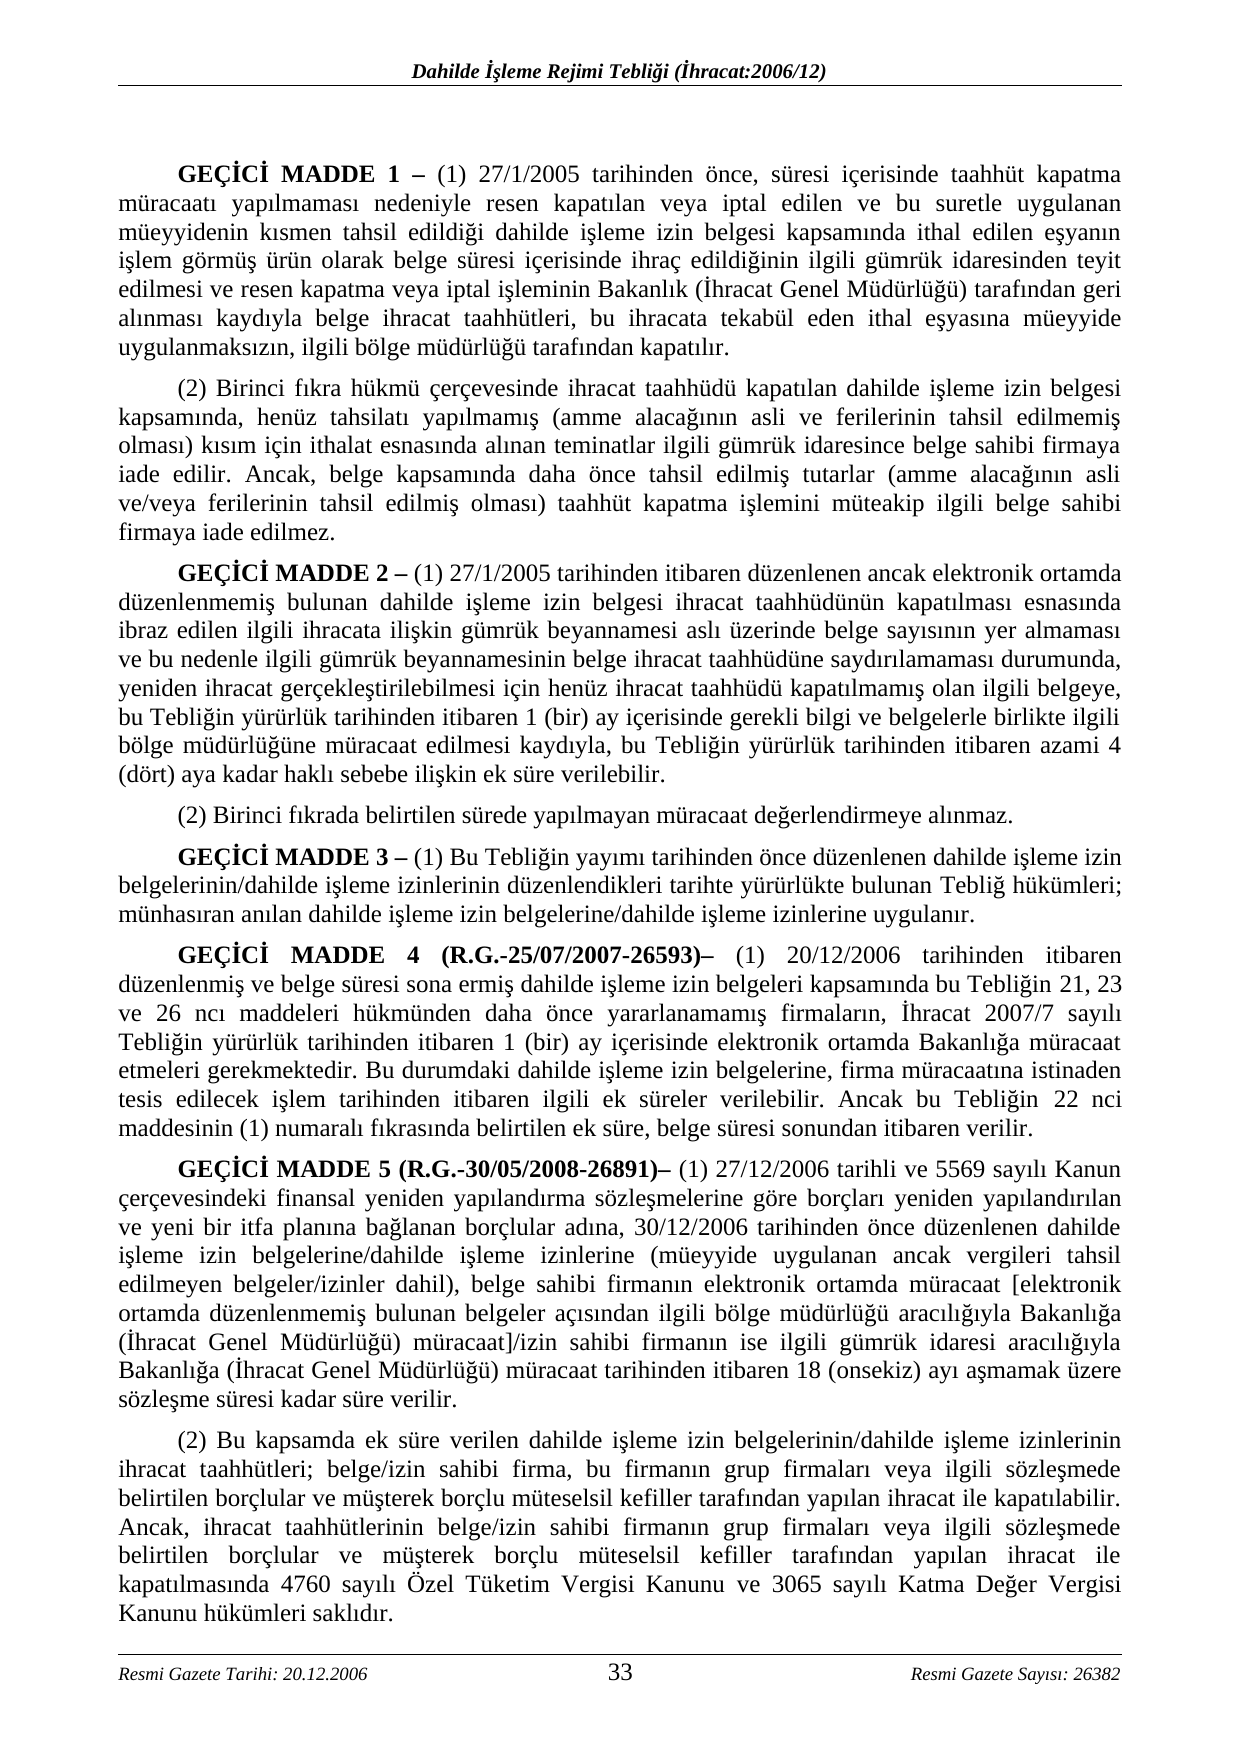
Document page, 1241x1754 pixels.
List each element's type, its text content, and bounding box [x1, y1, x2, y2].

text GEÇİCİ MADDE 2 – (1) 27/1/2005 tarihinden itibaren düzenlenen ancak elektronik ortamda düzenlenmemiş bulunan dahilde işleme izin belgesi ihracat taahhüdünün kapatılması esnasında ibraz edilen ilgili ihracata ilişkin gümrük beyannamesi aslı üzerinde belge sayısının yer almaması ve bu nedenle ilgili gümrük beyannamesinin belge ihracat taahhüdüne saydırılamaması durumunda, yeniden ihracat gerçekleştirilebilmesi için henüz ihracat taahhüdü kapatılmamış olan ilgili belgeye, bu Tebliğin yürürlük tarihinden itibaren 1 (bir) ay içerisinde gerekli bilgi ve belgelerle birlikte ilgili bölge müdürlüğüne müracaat edilmesi kaydıyla, bu Tebliğin yürürlük tarihinden itibaren azami 4 (dört) aya kadar haklı sebebe ilişkin ek süre verilebilir. [118, 558, 1122, 788]
text GEÇİCİ MADDE 4 (R.G.-25/07/2007-26593)– (1) 20/12/2006 tarihinden itibaren düzenlenmiş ve belge süresi sona ermiş dahilde işleme izin belgeleri kapsamında bu Tebliğin 21, 23 ve 26 ncı maddeleri hükmünden daha önce yararlanamamış firmaların, İhracat 2007/7 sayılı Tebliğin yürürlük tarihinden itibaren 1 (bir) ay içerisinde elektronik ortamda Bakanlığa müracaat etmeleri gerekmektedir. Bu durumdaki dahilde işleme izin belgelerine, firma müracaatına istinaden tesis edilecek işlem tarihinden itibaren ilgili ek süreler verilebilir. Ancak bu Tebliğin 22 nci maddesinin (1) numaralı fıkrasında belirtilen ek süre, belge süresi sonundan itibaren verilir. [118, 941, 1122, 1142]
text GEÇİCİ MADDE 5 (R.G.-30/05/2008-26891)– (1) 27/12/2006 tarihli ve 5569 sayılı Kanun çerçevesindeki finansal yeniden yapılandırma sözleşmelerine göre borçları yeniden yapılandırılan ve yeni bir itfa planına bağlanan borçlular adına, 30/12/2006 tarihinden önce düzenlenen dahilde işleme izin belgelerine/dahilde işleme izinlerine (müeyyide uygulanan ancak vergileri tahsil edilmeyen belgeler/izinler dahil), belge sahibi firmanın elektronik ortamda müracaat [elektronik ortamda düzenlenmemiş bulunan belgeler açısından ilgili bölge müdürlüğü aracılığıyla Bakanlığa (İhracat Genel Müdürlüğü) müracaat]/izin sahibi firmanın ise ilgili gümrük idaresi aracılığıyla Bakanlığa (İhracat Genel Müdürlüğü) müracaat tarihinden itibaren 18 (onsekiz) ayı aşmamak üzere sözleşme süresi kadar süre verilir. [118, 1154, 1122, 1413]
text GEÇİCİ MADDE 1 – (1) 27/1/2005 tarihinden önce, süresi içerisinde taahhüt kapatma müracaatı yapılmaması nedeniyle resen kapatılan veya iptal edilen ve bu suretle uygulanan müeyyidenin kısmen tahsil edildiği dahilde işleme izin belgesi kapsamında ithal edilen eşyanın işlem görmüş ürün olarak belge süresi içerisinde ihraç edildiğinin ilgili gümrük idaresinden teyit edilmesi ve resen kapatma veya iptal işleminin Bakanlık (İhracat Genel Müdürlüğü) tarafından geri alınması kaydıyla belge ihracat taahhütleri, bu ihracata tekabül eden ithal eşyasına müeyyide uygulanmaksızın, ilgili bölge müdürlüğü tarafından kapatılır. [118, 159, 1122, 361]
text (2) Bu kapsamda ek süre verilen dahilde işleme izin belgelerinin/dahilde işleme izinlerinin ihracat taahhütleri; belge/izin sahibi firma, bu firmanın grup firmaları veya ilgili sözleşmede belirtilen borçlular ve müşterek borçlu müteselsil kefiller tarafından yapılan ihracat ile kapatılabilir. Ancak, ihracat taahhütlerinin belge/izin sahibi firmanın grup firmaları veya ilgili sözleşmede belirtilen borçlular ve müşterek borçlu müteselsil kefiller tarafından yapılan ihracat ile kapatılmasında 4760 sayılı Özel Tüketim Vergisi Kanunu ve 3065 sayılı Katma Değer Vergisi Kanunu hükümleri saklıdır. [118, 1426, 1122, 1627]
text (2) Birinci fıkra hükmü çerçevesinde ihracat taahhüdü kapatılan dahilde işleme izin belgesi kapsamında, henüz tahsilatı yapılmamış (amme alacağının asli ve ferilerinin tahsil edilmemiş olması) kısım için ithalat esnasında alınan teminatlar ilgili gümrük idaresince belge sahibi firmaya iade edilir. Ancak, belge kapsamında daha önce tahsil edilmiş tutarlar (amme alacağının asli ve/veya ferilerinin tahsil edilmiş olması) taahhüt kapatma işlemini müteakip ilgili belge sahibi firmaya iade edilmez. [118, 373, 1122, 546]
text (2) Birinci fıkrada belirtilen sürede yapılmayan müracaat değerlendirmeye alınmaz. [118, 801, 1122, 829]
text GEÇİCİ MADDE 3 – (1) Bu Tebliğin yayımı tarihinden önce düzenlenen dahilde işleme izin belgelerinin/dahilde işleme izinlerinin düzenlendikleri tarihte yürürlükte bulunan Tebliğ hükümleri; münhasıran anılan dahilde işleme izin belgelerine/dahilde işleme izinlerine uygulanır. [118, 842, 1122, 928]
